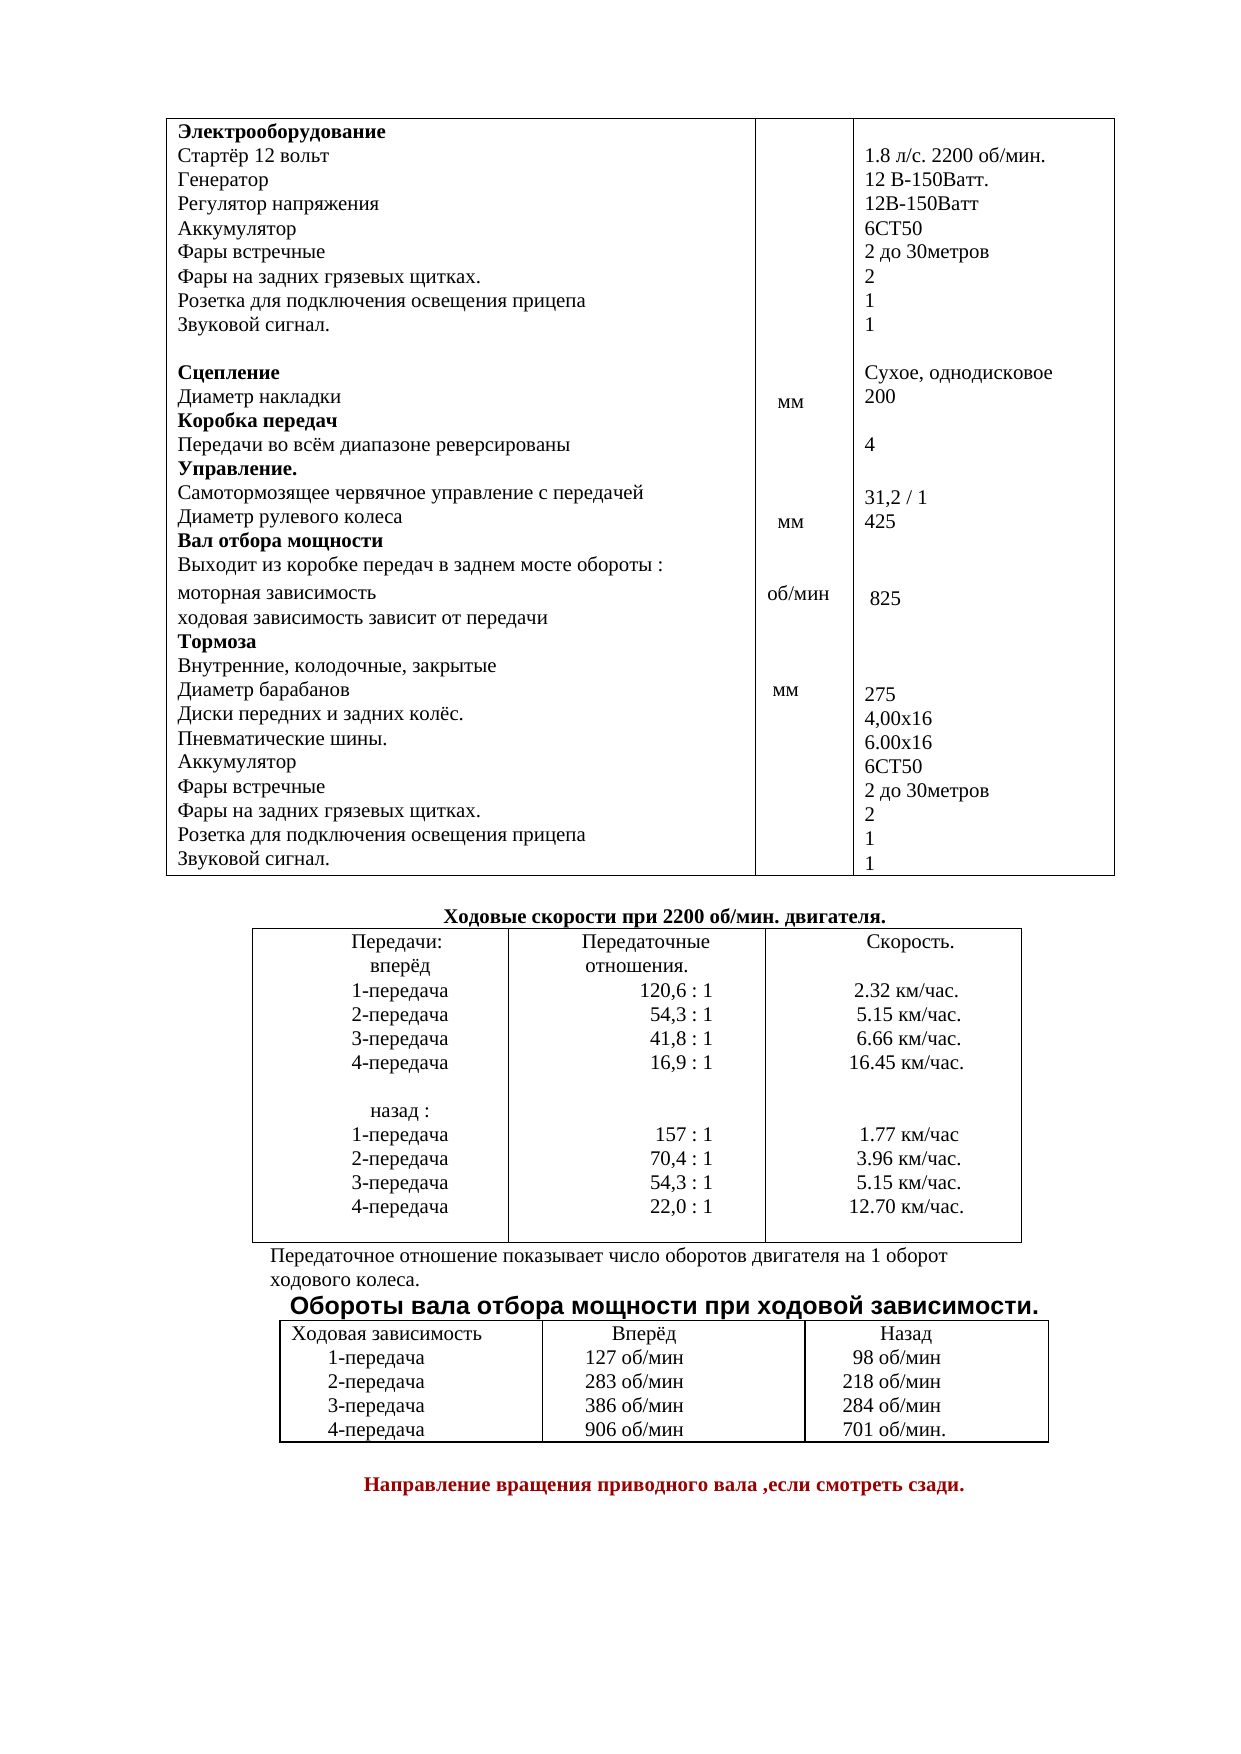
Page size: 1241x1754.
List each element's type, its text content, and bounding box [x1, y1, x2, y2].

table_header Вперёд 127 об/мин 283 об/мин 386 об/мин 906 об/мин [543, 1321, 804, 1441]
table_header Передачи: вперёд 1-передача 2-передача 3-передача 4-передача назад : 1-передача 2-передача 3-передача 4-передача [253, 929, 508, 1242]
table_header Назад 98 об/мин 218 об/мин 284 об/мин 701 об/мин. [806, 1321, 1048, 1441]
table_header Скорость. 2.32 км/час. 5.15 км/час. 6.66 км/час. 16.45 км/час. 1.77 км/час 3.96 км/час. 5.15 км/час. 12.70 км/час. [766, 929, 1021, 1242]
table_header Передаточные отношения. 120,6 : 1 54,3 : 1 41,8 : 1 16,9 : 1 157 : 1 70,4 : 1 54,3 : 1 22,0 : 1 [509, 929, 765, 1242]
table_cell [167, 119, 755, 874]
table_header Ходовая зависимость 1-передача 2-передача 3-передача 4-передача [281, 1321, 542, 1441]
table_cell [854, 119, 1114, 874]
text ходового колеса. [177, 1267, 1152, 1291]
text Ходовые скорости при 2200 об/мин. двигателя. [177, 904, 1152, 928]
text Обороты вала отбора мощности при ходовой зависимости. [177, 1291, 1152, 1320]
text Направление вращения приводного вала ,если смотреть сзади. [177, 1472, 1152, 1496]
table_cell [756, 119, 853, 874]
text Передаточное отношение показывает число оборотов двигателя на 1 оборот [177, 1243, 1152, 1267]
